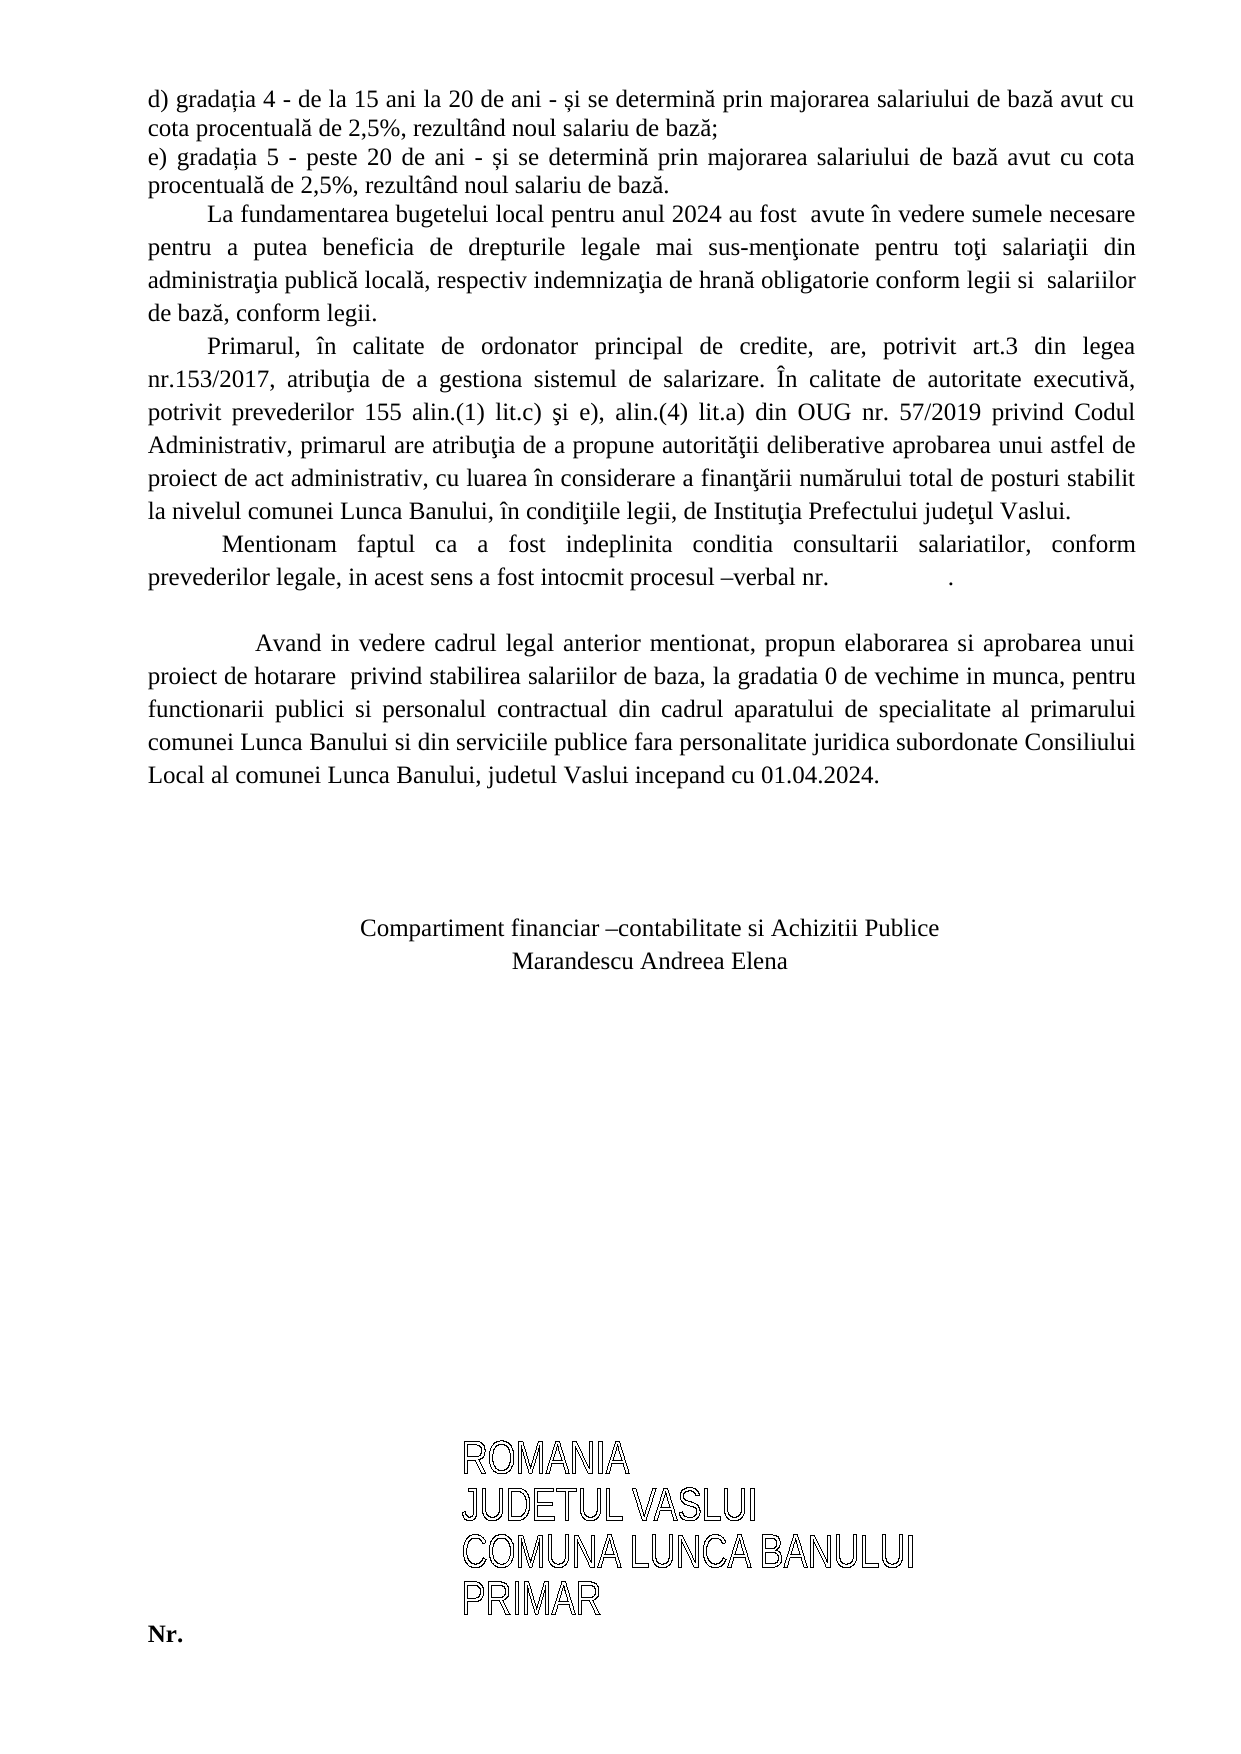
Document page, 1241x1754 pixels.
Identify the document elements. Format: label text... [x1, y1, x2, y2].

text Nr. [148, 1619, 1152, 1647]
text e) gradația 5 - peste 20 de ani - și se determină prin majorarea salariului de bază avut cu cota procentuală de 2,5%, rezultând noul salariu de bază. [148, 142, 1137, 199]
text Avand in vedere cadrul legal anterior mentionat, propun elaborarea si aprobarea unui proiect de hotarare privind stabilirea salariilor de baza, la gradatia 0 de vechime in munca, pentru functionarii publici si personalul contractual din cadrul aparatului de specialitate al primarului comunei Lunca Banului si din serviciile publice fara personalitate juridica subordonate Consiliului Local al comunei Lunca Banului, judetul Vaslui incepand cu 01.04.2024. [148, 628, 1137, 789]
text Marandescu Andreea Elena [148, 946, 1152, 975]
list Mentionam faptul ca a fost indeplinita conditia consultarii salariatilor, conform prevederilor legale, in acest sens a fost intocmit procesul –verbal nr. . [148, 529, 1137, 591]
list Primarul, în calitate de ordonator principal de credite, are, potrivit art.3 din legea nr.153/2017, atribuţia de a gestiona sistemul de salarizare. În calitate de autoritate executivă, potrivit prevederilor 155 alin.(1) lit.c) şi e), alin.(4) lit.a) din OUG nr. 57/2019 privind Codul Administrativ, primarul are atribuţia de a propune autorităţii deliberative aprobarea unui astfel de proiect de act administrativ, cu luarea în considerare a finanţării numărului total de posturi stabilit la nivelul comunei Lunca Banului, în condiţiile legii, de Instituţia Prefectului judeţul Vaslui. [148, 331, 1137, 525]
list La fundamentarea bugetelui local pentru anul 2024 au fost avute în vedere sumele necesare pentru a putea beneficia de drepturile legale mai sus-menţionate pentru toţi salariaţii din administraţia publică locală, respectiv indemnizaţia de hrană obligatorie conform legii si salariilor de bază, conform legii. [148, 199, 1137, 327]
text Compartiment financiar –contabilitate si Achizitii Publice [148, 913, 1152, 942]
text d) gradația 4 - de la 15 ani la 20 de ani - și se determină prin majorarea salariului de bază avut cu cota procentuală de 2,5%, rezultând noul salariu de bază; [148, 84, 1137, 142]
